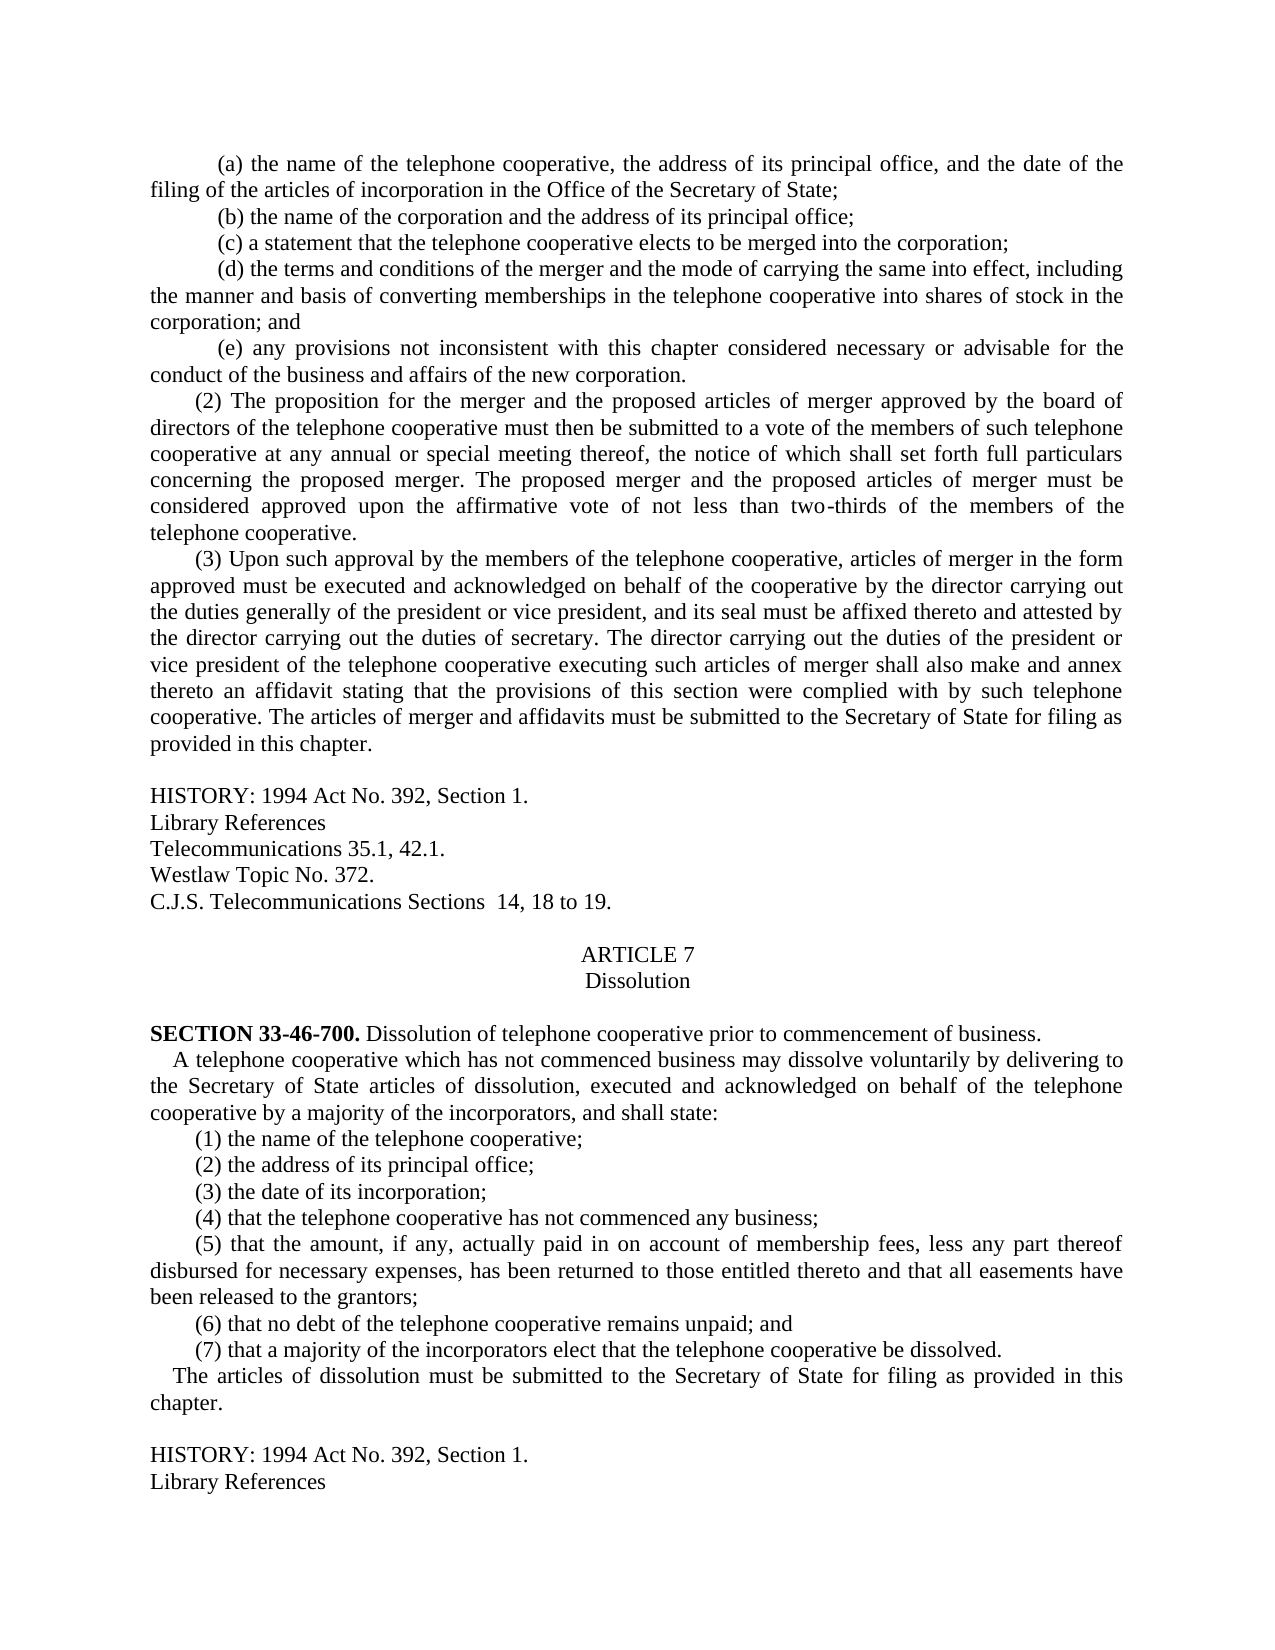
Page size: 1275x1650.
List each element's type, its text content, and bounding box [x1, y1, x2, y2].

text (7) that a majority of the incorporators elect that the telephone cooperative be dissolved. [150, 1336, 1125, 1362]
text (a) the name of the telephone cooperative, the address of its principal office, and the date of the filing of the articles of incorporation in the Office of the Secretary of State; [150, 150, 1125, 203]
text ARTICLE 7 [150, 941, 1125, 967]
text (b) the name of the corporation and the address of its principal office; [150, 203, 1125, 229]
text (3) Upon such approval by the members of the telephone cooperative, articles of merger in the form approved must be executed and acknowledged on behalf of the cooperative by the director carrying out the duties generally of the president or vice president, and its seal must be affixed thereto and attested by the director carrying out the duties of secretary. The director carrying out the duties of the president or vice president of the telephone cooperative executing such articles of merger shall also make and annex thereto an affidavit stating that the provisions of this section were complied with by such telephone cooperative. The articles of merger and affidavits must be submitted to the Secretary of State for filing as provided in this chapter. [150, 545, 1125, 756]
text A telephone cooperative which has not commenced business may dissolve voluntarily by delivering to the Secretary of State articles of dissolution, executed and acknowledged on behalf of the telephone cooperative by a majority of the incorporators, and shall state: [150, 1046, 1125, 1125]
text (c) a statement that the telephone cooperative elects to be merged into the corporation; [150, 229, 1125, 255]
text (5) that the amount, if any, actually paid in on account of membership fees, less any part thereof disbursed for necessary expenses, has been returned to those entitled thereto and that all easements have been released to the grantors; [150, 1231, 1125, 1309]
text HISTORY: 1994 Act No. 392, Section 1. [150, 782, 1125, 809]
text The articles of dissolution must be submitted to the Secretary of State for filing as provided in this chapter. [150, 1362, 1125, 1415]
text (3) the date of its incorporation; [150, 1178, 1125, 1204]
text (6) that no debt of the telephone cooperative remains unpaid; and [150, 1309, 1125, 1336]
text SECTION 33-46-700. Dissolution of telephone cooperative prior to commencement of business. [150, 1020, 1125, 1046]
text Library References [150, 809, 1125, 835]
text Library References [150, 1468, 1125, 1494]
text (4) that the telephone cooperative has not commenced any business; [150, 1204, 1125, 1231]
text Westlaw Topic No. 372. [150, 862, 1125, 888]
text (1) the name of the telephone cooperative; [150, 1125, 1125, 1151]
text Dissolution [150, 967, 1125, 993]
text C.J.S. Telecommunications Sections 14, 18 to 19. [150, 888, 1125, 914]
text Telecommunications 35.1, 42.1. [150, 835, 1125, 862]
text HISTORY: 1994 Act No. 392, Section 1. [150, 1441, 1125, 1468]
text (2) The proposition for the merger and the proposed articles of merger approved by the board of directors of the telephone cooperative must then be submitted to a vote of the members of such telephone cooperative at any annual or special meeting thereof, the notice of which shall set forth full particulars concerning the proposed merger. The proposed merger and the proposed articles of merger must be considered approved upon the affirmative vote of not less than two-thirds of the members of the telephone cooperative. [150, 387, 1125, 545]
text (d) the terms and conditions of the merger and the mode of carrying the same into effect, including the manner and basis of converting memberships in the telephone cooperative into shares of stock in the corporation; and [150, 255, 1125, 334]
text (e) any provisions not inconsistent with this chapter considered necessary or advisable for the conduct of the business and affairs of the new corporation. [150, 334, 1125, 387]
text (2) the address of its principal office; [150, 1151, 1125, 1178]
